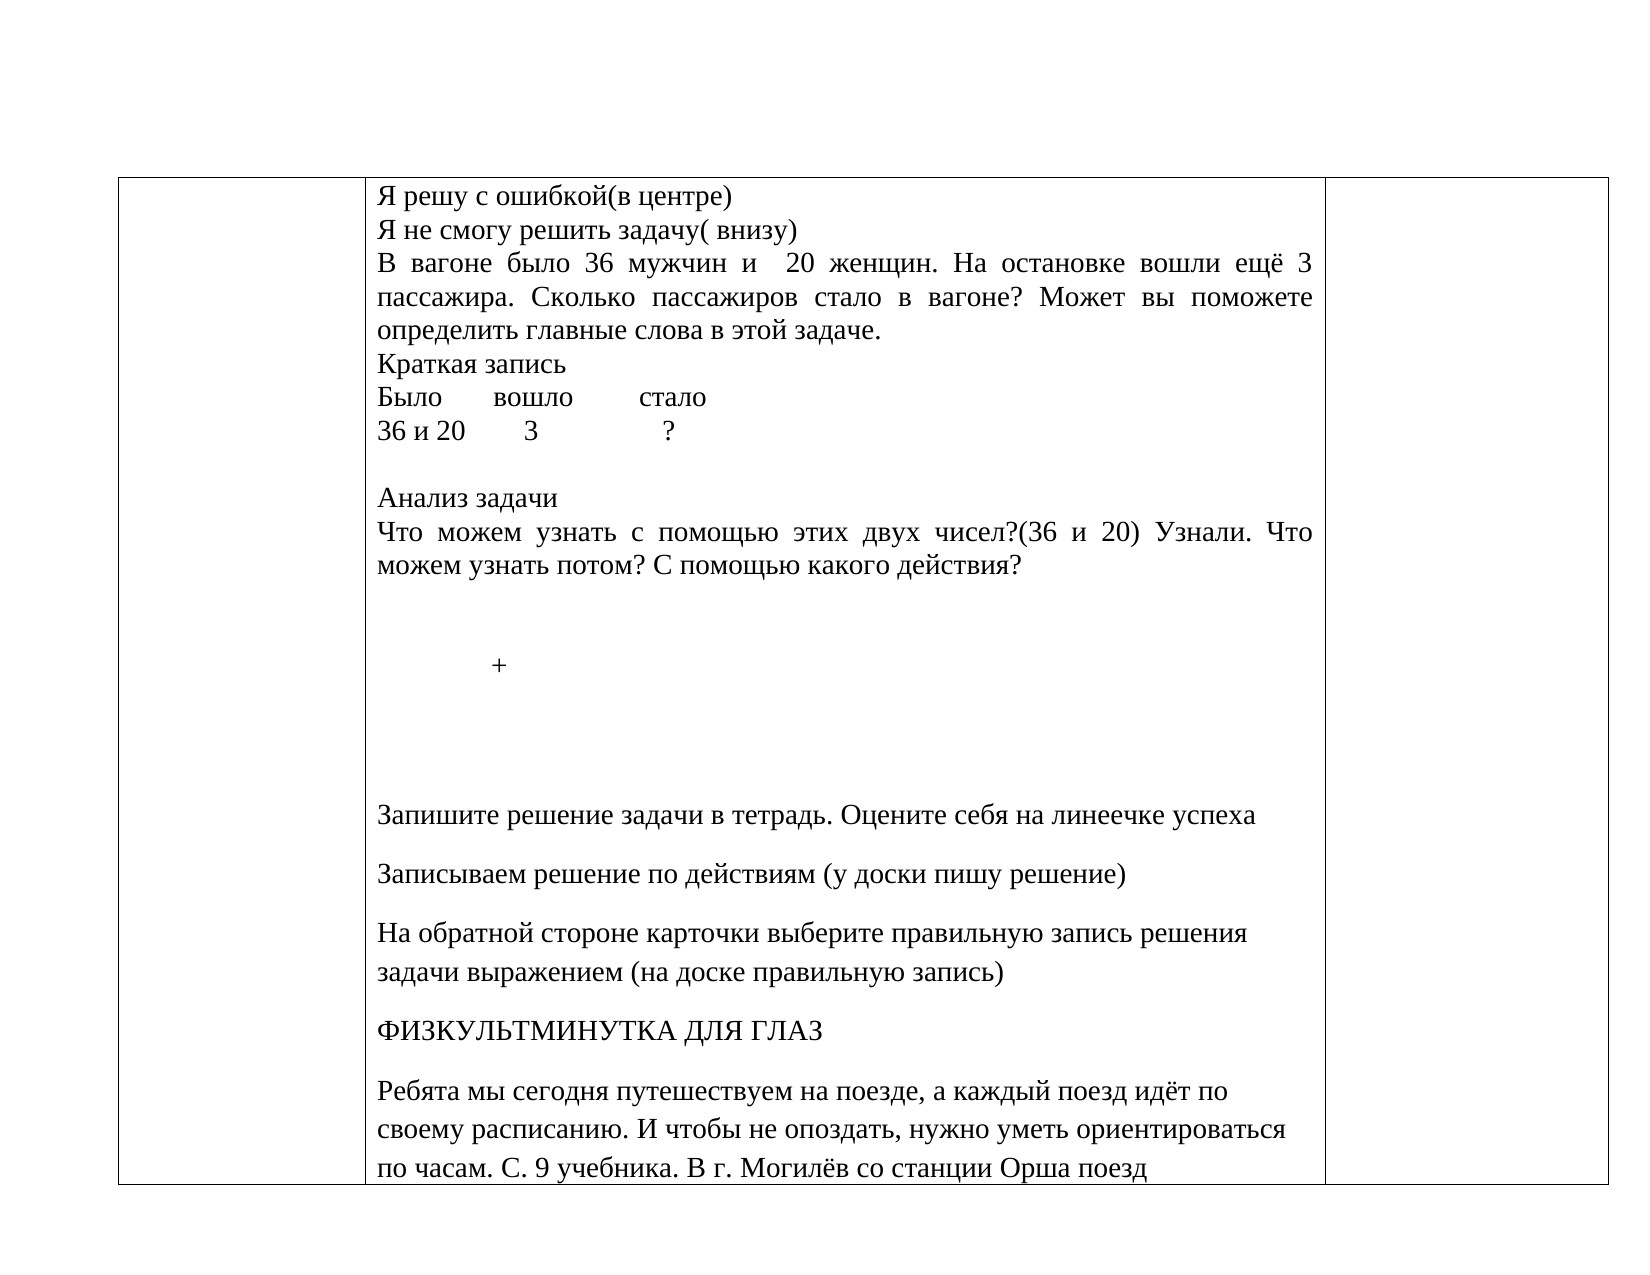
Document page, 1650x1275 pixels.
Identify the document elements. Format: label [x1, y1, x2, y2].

table_cell [119, 178, 365, 1183]
table_cell [366, 178, 1325, 1183]
table_cell [1326, 178, 1608, 1183]
